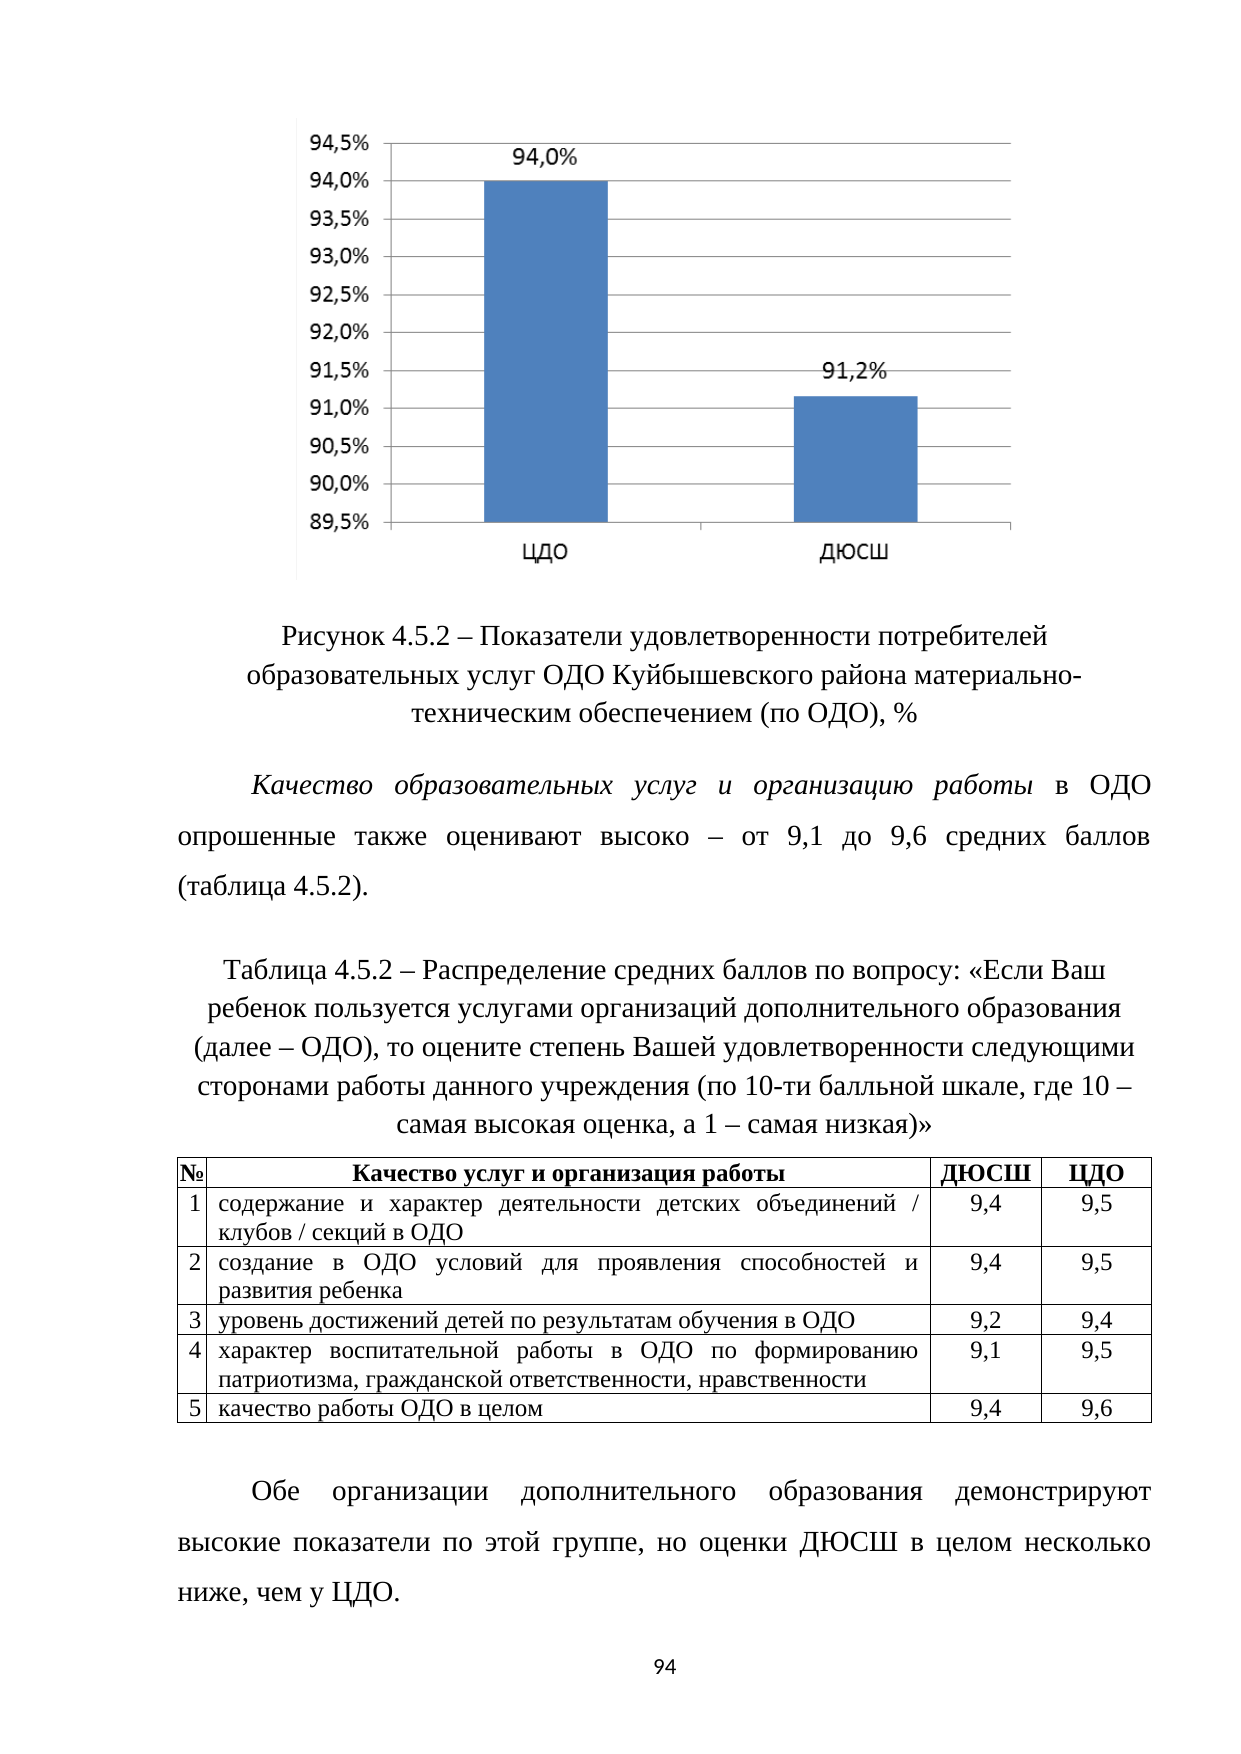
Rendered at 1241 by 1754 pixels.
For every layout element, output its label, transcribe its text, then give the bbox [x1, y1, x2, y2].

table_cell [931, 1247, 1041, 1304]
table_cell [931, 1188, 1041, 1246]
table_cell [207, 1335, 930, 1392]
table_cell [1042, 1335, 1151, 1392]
text Обе организации дополнительного образования демонстрируют высокие показатели по этой группе, но оценки ДЮСШ в целом несколько ниже, чем у ЦДО. [177, 1473, 1152, 1608]
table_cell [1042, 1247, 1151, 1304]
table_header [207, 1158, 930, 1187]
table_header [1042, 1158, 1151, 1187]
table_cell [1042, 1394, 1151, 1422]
text Рисунок 4.5.2 – Показатели удовлетворенности потребителей образовательных услуг ОДО Куйбышевского района материально-техническим обеспечением (по ОДО), % [177, 618, 1152, 729]
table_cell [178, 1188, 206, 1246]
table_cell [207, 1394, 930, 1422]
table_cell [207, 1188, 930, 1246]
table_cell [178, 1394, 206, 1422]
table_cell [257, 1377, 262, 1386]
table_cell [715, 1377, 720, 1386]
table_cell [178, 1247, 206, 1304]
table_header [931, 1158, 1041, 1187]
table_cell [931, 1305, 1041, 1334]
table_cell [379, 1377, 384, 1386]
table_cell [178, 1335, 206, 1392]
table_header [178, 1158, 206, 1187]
text Таблица 4.5.2 – Распределение средних баллов по вопросу: «Если Ваш ребенок пользуется услугами организаций дополнительного образования (далее – ОДО), то оцените степень Вашей удовлетворенности следующими сторонами работы данного учреждения (по 10-ти балльной шкале, где 10 – самая высокая оценка, а 1 – самая низкая)» [177, 952, 1152, 1140]
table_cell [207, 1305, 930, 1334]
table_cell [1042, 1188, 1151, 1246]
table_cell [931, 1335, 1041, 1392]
text Качество образовательных услуг и организацию работы в ОДО опрошенные также оценивают высоко – от 9,1 до 9,6 средних баллов (таблица 4.5.2). [177, 767, 1152, 902]
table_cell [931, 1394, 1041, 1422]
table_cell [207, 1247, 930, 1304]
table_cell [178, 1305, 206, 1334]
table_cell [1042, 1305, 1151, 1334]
picture [295, 118, 1034, 580]
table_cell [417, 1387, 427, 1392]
